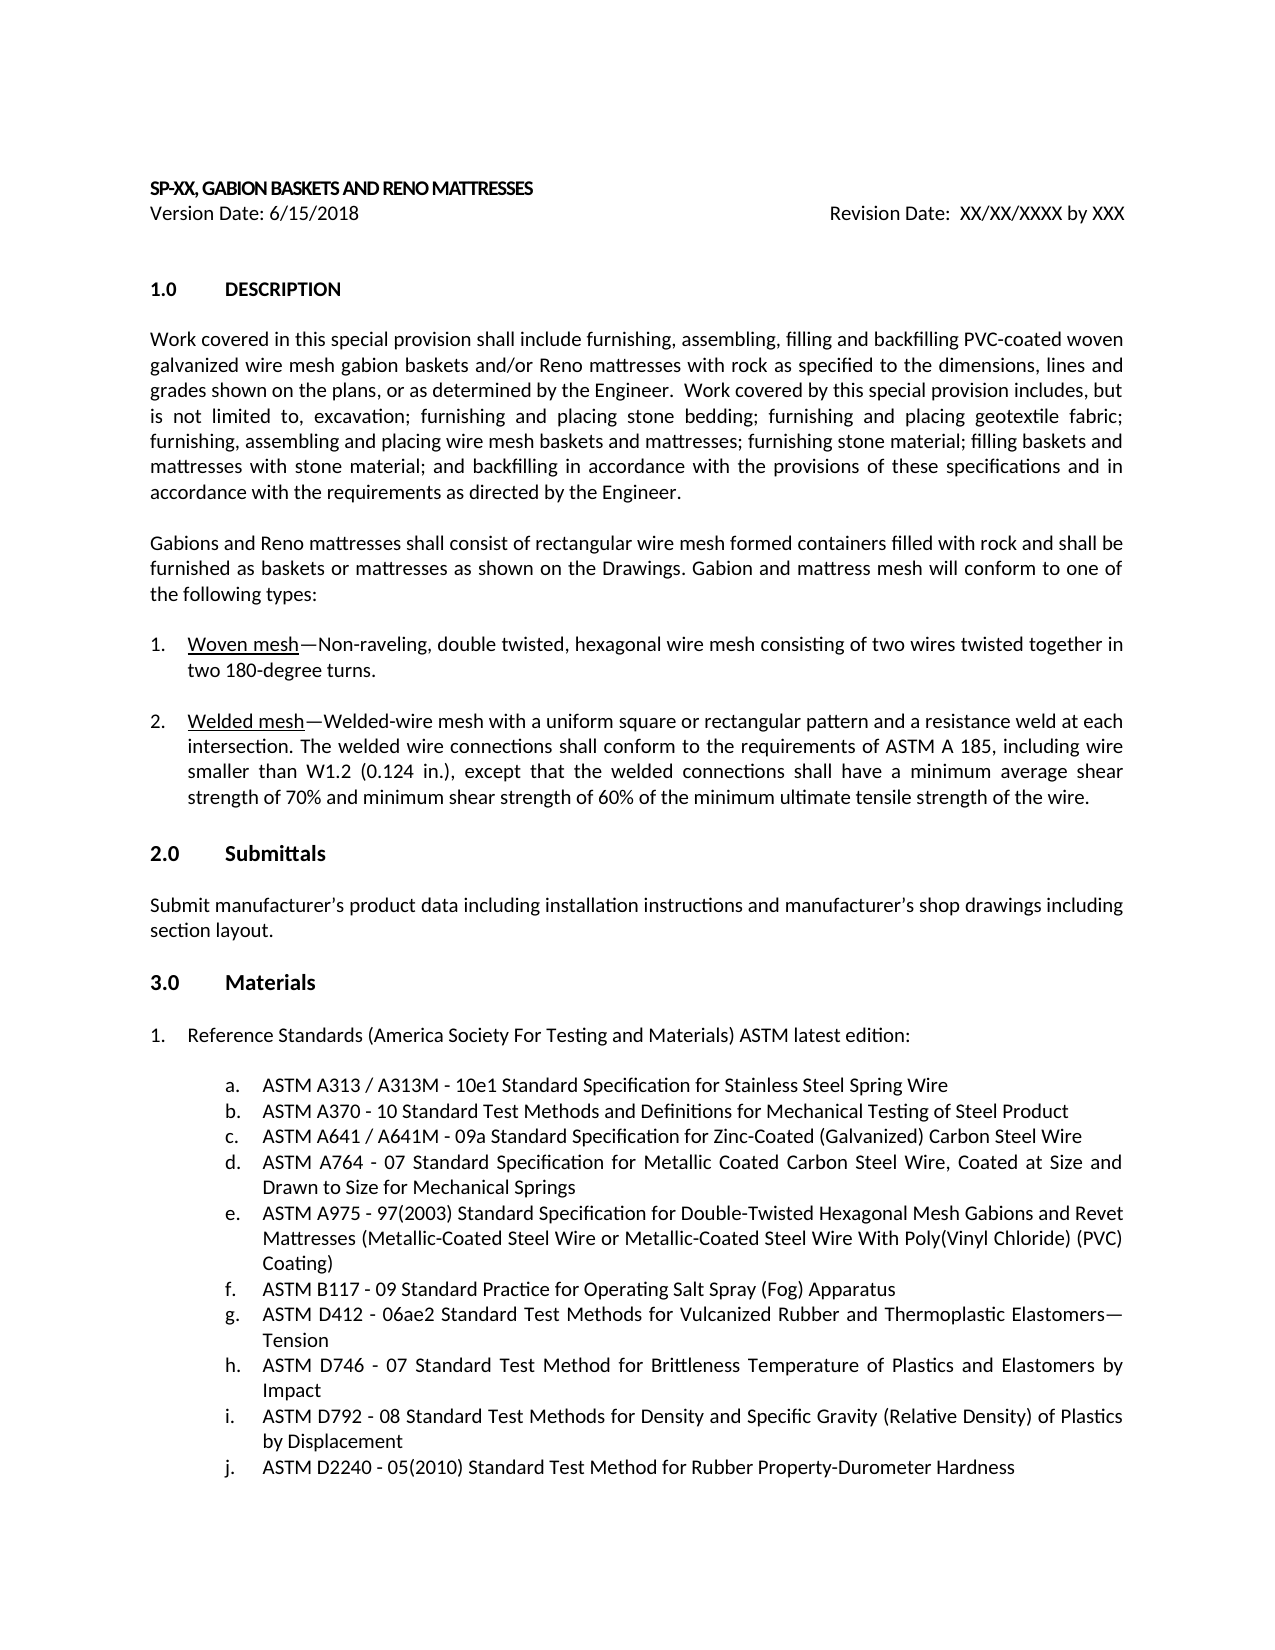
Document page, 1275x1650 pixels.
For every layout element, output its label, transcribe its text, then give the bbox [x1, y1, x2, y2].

list ASTM A313 / A313M - 10e1 Standard Specification for Stainless Steel Spring Wire [225, 1073, 1125, 1098]
text 3.0 Materials [150, 968, 1125, 996]
list Woven mesh—Non-raveling, double twisted, hexagonal wire mesh consisting of two wires twisted together in two 180-degree turns. [150, 632, 1125, 682]
list ASTM D412 - 06ae2 Standard Test Methods for Vulcanized Rubber and Thermoplastic Elastomers—Tension [225, 1301, 1125, 1352]
list ASTM A975 - 97(2003) Standard Specification for Double-Twisted Hexagonal Mesh Gabions and Revet Mattresses (Metallic-Coated Steel Wire or Metallic-Coated Steel Wire With Poly(Vinyl Chloride) (PVC) Coating) [225, 1200, 1125, 1276]
list ASTM B117 - 09 Standard Practice for Operating Salt Spray (Fog) Apparatus [225, 1276, 1125, 1301]
subtitle SP-XX, GABION BASKETS AND RENO MATTRESSES [150, 175, 1125, 200]
list ASTM A764 - 07 Standard Specification for Metallic Coated Carbon Steel Wire, Coated at Size and Drawn to Size for Mechanical Springs [225, 1149, 1125, 1200]
list Reference Standards (America Society For Testing and Materials) ASTM latest edition: [150, 1022, 1125, 1047]
list ASTM D792 - 08 Standard Test Methods for Density and Specific Gravity (Relative Density) of Plastics by Displacement [225, 1403, 1125, 1454]
text 2.0 Submittals [150, 839, 1125, 867]
text Gabions and Reno mattresses shall consist of rectangular wire mesh formed containers filled with rock and shall be furnished as baskets or mattresses as shown on the Drawings. Gabion and mattress mesh will conform to one of the following types: [150, 530, 1125, 606]
text 1.0 DESCRIPTION [150, 276, 1125, 301]
text Submit manufacturer’s product data including installation instructions and manufacturer’s shop drawings including section layout. [150, 892, 1125, 943]
list ASTM D2240 - 05(2010) Standard Test Method for Rubber Property-Durometer Hardness [225, 1454, 1125, 1479]
list ASTM A641 / A641M - 09a Standard Specification for Zinc-Coated (Galvanized) Carbon Steel Wire [225, 1123, 1125, 1149]
text Version Date: 6/15/2018 Revision Date: XX/XX/XXXX by XXX [150, 200, 1125, 226]
list ASTM A370 - 10 Standard Test Methods and Definitions for Mechanical Testing of Steel Product [225, 1098, 1125, 1123]
text Work covered in this special provision shall include furnishing, assembling, filling and backfilling PVC-coated woven galvanized wire mesh gabion baskets and/or Reno mattresses with rock as specified to the dimensions, lines and grades shown on the plans, or as determined by the Engineer. Work covered by this special provision includes, but is not limited to, excavation; furnishing and placing stone bedding; furnishing and placing geotextile fabric; furnishing, assembling and placing wire mesh baskets and mattresses; furnishing stone material; filling baskets and mattresses with stone material; and backfilling in accordance with the provisions of these specifications and in accordance with the requirements as directed by the Engineer. [150, 327, 1125, 504]
list ASTM D746 - 07 Standard Test Method for Brittleness Temperature of Plastics and Elastomers by Impact [225, 1352, 1125, 1403]
list Welded mesh—Welded-wire mesh with a uniform square or rectangular pattern and a resistance weld at each intersection. The welded wire connections shall conform to the requirements of ASTM A 185, including wire smaller than W1.2 (0.124 in.), except that the welded connections shall have a minimum average shear strength of 70% and minimum shear strength of 60% of the minimum ultimate tensile strength of the wire. [150, 708, 1125, 809]
